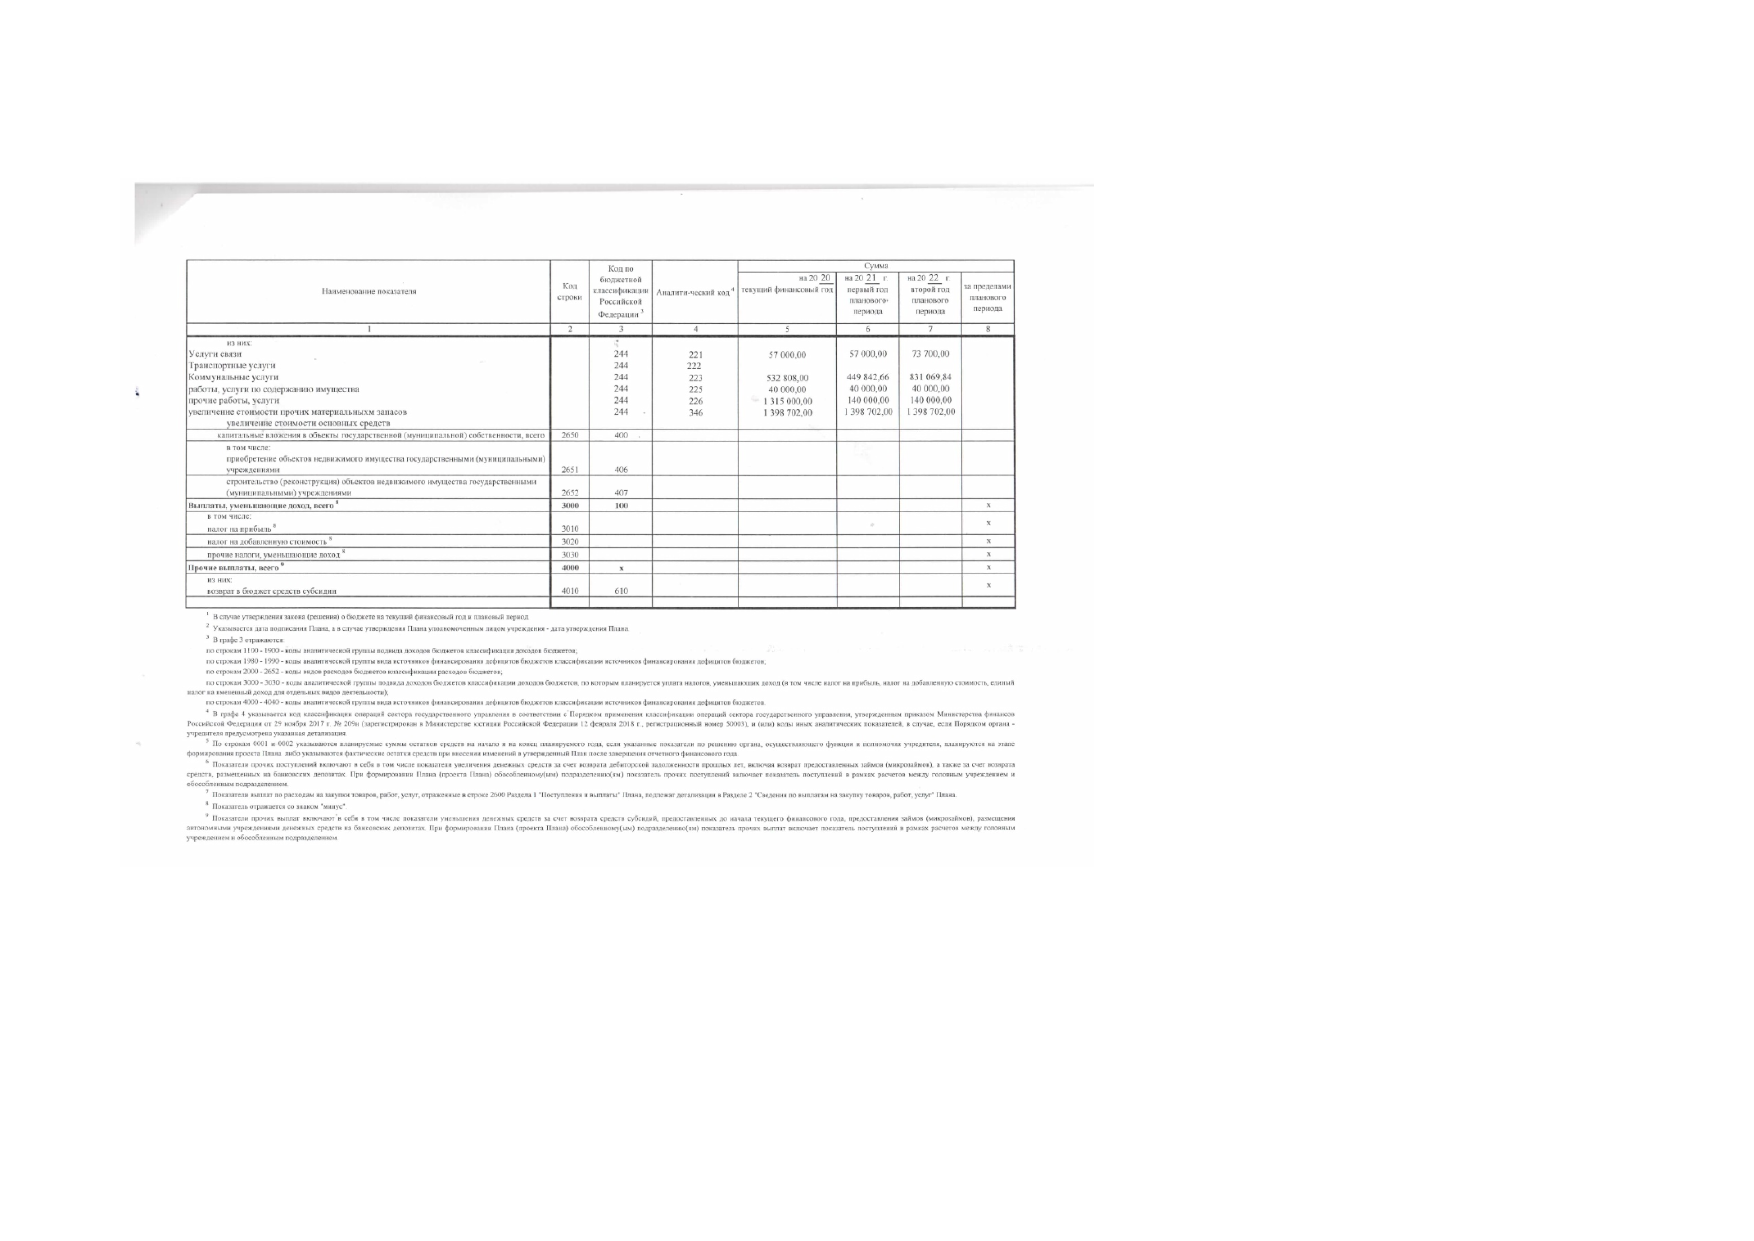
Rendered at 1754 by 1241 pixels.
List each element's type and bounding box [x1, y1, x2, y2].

picture [121, 178, 1093, 867]
